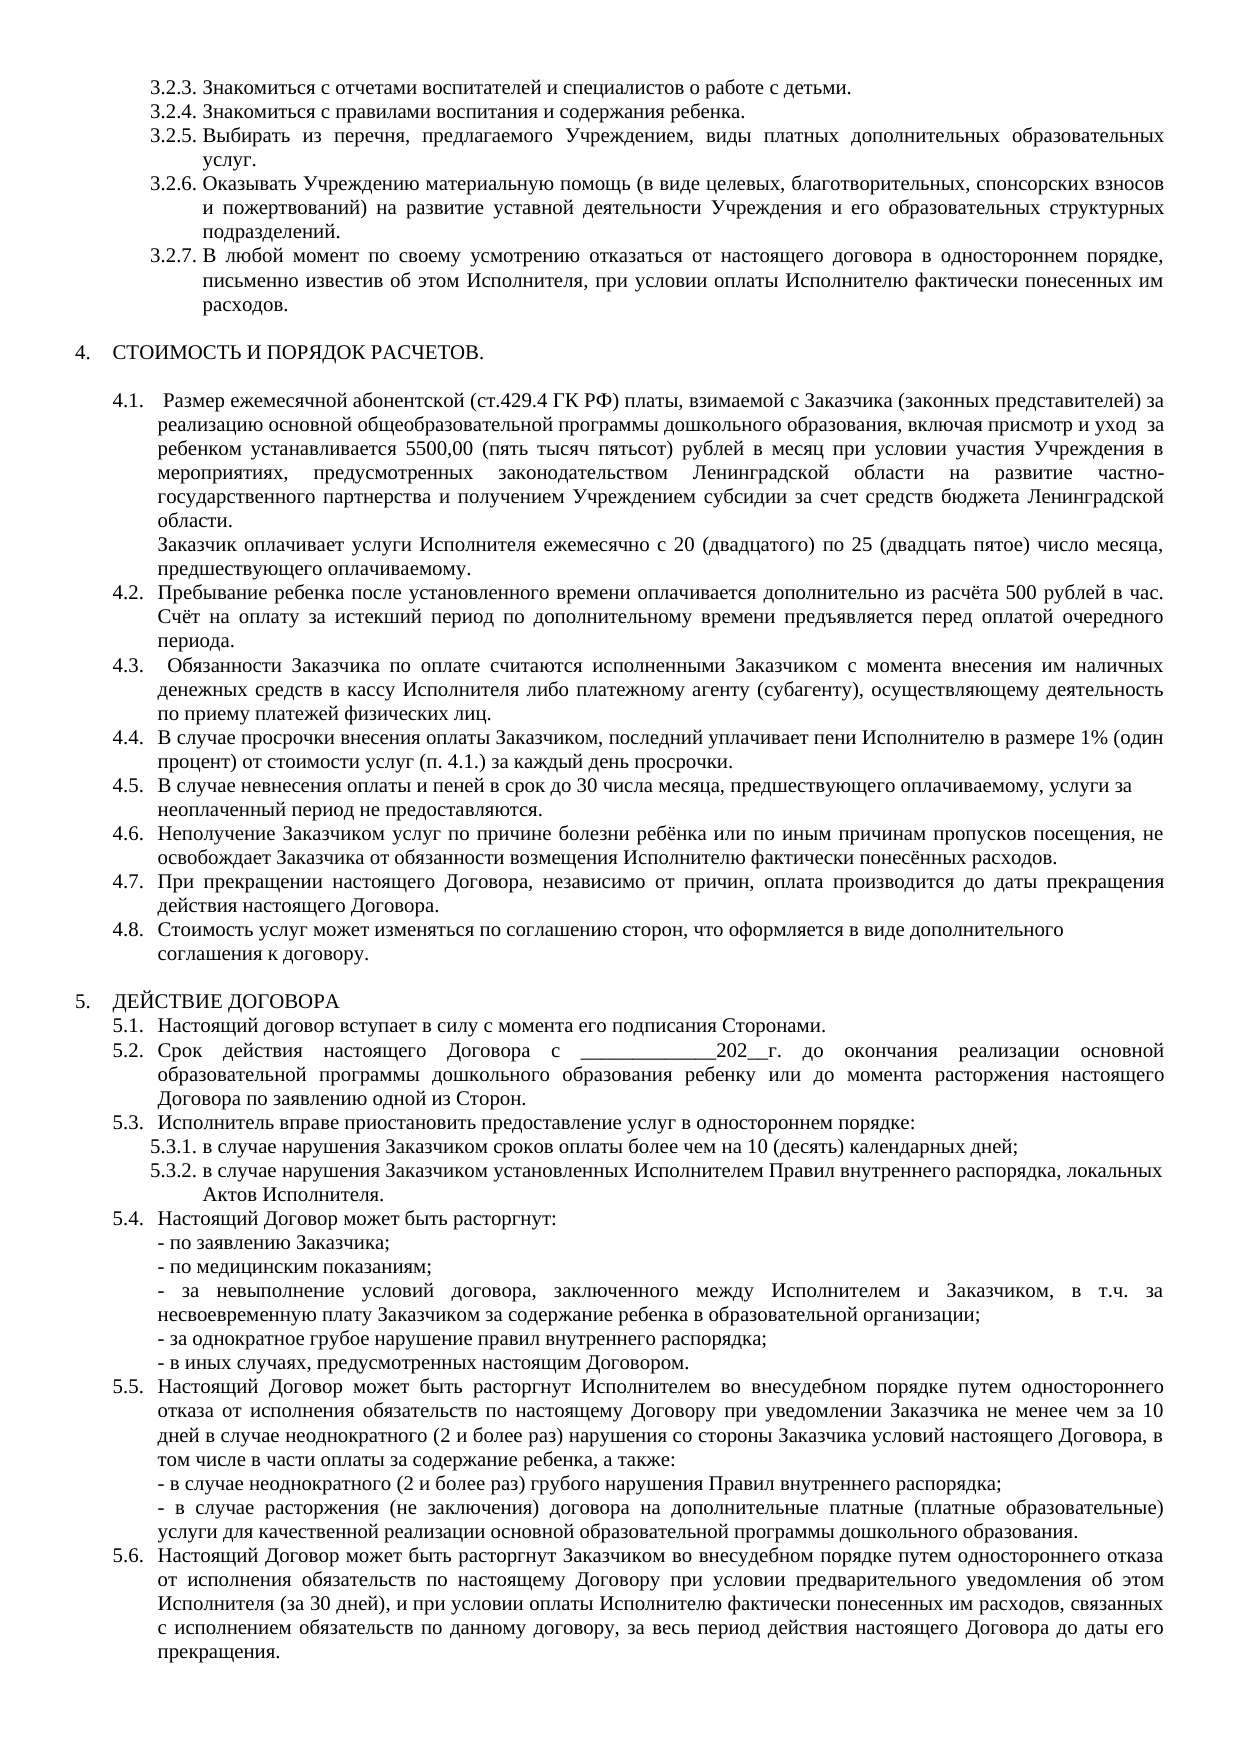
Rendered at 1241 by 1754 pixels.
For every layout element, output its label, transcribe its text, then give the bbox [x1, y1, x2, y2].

text - в иных случаях, предусмотренных настоящим Договором. [157, 1350, 1165, 1374]
text - за невыполнение условий договора, заключенного между Исполнителем и Заказчиком, в т.ч. за несвоевременную плату Заказчиком за содержание ребенка в образовательной организации; [157, 1278, 1165, 1326]
text - в случае неоднократного (2 и более раз) грубого нарушения Правил внутреннего распорядка; [157, 1471, 1165, 1495]
list В случае невнесения оплаты и пеней в срок до 30 числа месяца, предшествующего оплачиваемому, услуги за неоплаченный период не предоставляются. [112, 773, 1165, 821]
text Заказчик оплачивает услуги Исполнителя ежемесячно с 20 (двадцатого) по 25 (двадцать пятое) число месяца, предшествующего оплачиваемому. [157, 532, 1165, 580]
list В любой момент по своему усмотрению отказаться от настоящего договора в одностороннем порядке, письменно известив об этом Исполнителя, при условии оплаты Исполнителю фактически понесенных им расходов. [150, 243, 1165, 316]
list Размер ежемесячной абонентской (ст.429.4 ГК РФ) платы, взимаемой с Заказчика (законных представителей) за реализацию основной общеобразовательной программы дошкольного образования, включая присмотр и уход за ребенком устанавливается 5500,00 (пять тысяч пятьсот) рублей в месяц при условии участия Учреждения в мероприятиях, предусмотренных законодательством Ленинградской области на развитие частно-государственного партнерства и получением Учреждением субсидии за счет средств бюджета Ленинградской области. [112, 388, 1165, 532]
list Оказывать Учреждению материальную помощь (в виде целевых, благотворительных, спонсорских взносов и пожертвований) на развитие уставной деятельности Учреждения и его образовательных структурных подразделений. [150, 171, 1165, 243]
list в случае нарушения Заказчиком сроков оплаты более чем на 10 (десять) календарных дней; [150, 1134, 1165, 1158]
list ДЕЙСТВИЕ ДОГОВОРА [75, 989, 1165, 1013]
list Выбирать из перечня, предлагаемого Учреждением, виды платных дополнительных образовательных услуг. [150, 123, 1165, 171]
list Срок действия настоящего Договора с _____________202__г. до окончания реализации основной образовательной программы дошкольного образования ребенку или до момента расторжения настоящего Договора по заявлению одной из Сторон. [112, 1037, 1165, 1110]
list Исполнитель вправе приостановить предоставление услуг в одностороннем порядке: [112, 1110, 1165, 1134]
list Неполучение Заказчиком услуг по причине болезни ребёнка или по иным причинам пропусков посещения, не освобождает Заказчика от обязанности возмещения Исполнителю фактически понесённых расходов. [112, 821, 1165, 869]
list СТОИМОСТЬ И ПОРЯДОК РАСЧЕТОВ. [75, 340, 1165, 364]
list в случае нарушения Заказчиком установленных Исполнителем Правил внутреннего распорядка, локальных Актов Исполнителя. [150, 1158, 1165, 1206]
text - за однократное грубое нарушение правил внутреннего распорядка; [157, 1326, 1165, 1350]
text - в случае расторжения (не заключения) договора на дополнительные платные (платные образовательные) услуги для качественной реализации основной образовательной программы дошкольного образования. [157, 1495, 1165, 1543]
list В случае просрочки внесения оплаты Заказчиком, последний уплачивает пени Исполнителю в размере 1% (один процент) от стоимости услуг (п. 4.1.) за каждый день просрочки. [112, 725, 1165, 773]
list При прекращении настоящего Договора, независимо от причин, оплата производится до даты прекращения действия настоящего Договора. [112, 869, 1165, 917]
list Пребывание ребенка после установленного времени оплачивается дополнительно из расчёта 500 рублей в час. Счёт на оплату за истекший период по дополнительному времени предъявляется перед оплатой очередного периода. [112, 580, 1165, 652]
list Настоящий договор вступает в силу с момента его подписания Сторонами. [112, 1013, 1165, 1037]
list Знакомиться с отчетами воспитателей и специалистов о работе с детьми. [150, 75, 1165, 99]
text - по заявлению Заказчика; [157, 1230, 1165, 1254]
list Настоящий Договор может быть расторгнут: [112, 1206, 1165, 1230]
text - по медицинским показаниям; [157, 1254, 1165, 1278]
list Стоимость услуг может изменяться по соглашению сторон, что оформляется в виде дополнительного соглашения к договору. [112, 917, 1165, 965]
list Настоящий Договор может быть расторгнут Заказчиком во внесудебном порядке путем одностороннего отказа от исполнения обязательств по настоящему Договору при условии предварительного уведомления об этом Исполнителя (за 30 дней), и при условии оплаты Исполнителю фактически понесенных им расходов, связанных с исполнением обязательств по данному договору, за весь период действия настоящего Договора до даты его прекращения. [112, 1543, 1165, 1663]
list Настоящий Договор может быть расторгнут Исполнителем во внесудебном порядке путем одностороннего отказа от исполнения обязательств по настоящему Договору при уведомлении Заказчика не менее чем за 10 дней в случае неоднократного (2 и более раз) нарушения со стороны Заказчика условий настоящего Договора, в том числе в части оплаты за содержание ребенка, а также: [112, 1374, 1165, 1471]
list Знакомиться с правилами воспитания и содержания ребенка. [150, 99, 1165, 123]
list Обязанности Заказчика по оплате считаются исполненными Заказчиком с момента внесения им наличных денежных средств в кассу Исполнителя либо платежному агенту (субагенту), осуществляющему деятельность по приему платежей физических лиц. [112, 652, 1165, 725]
